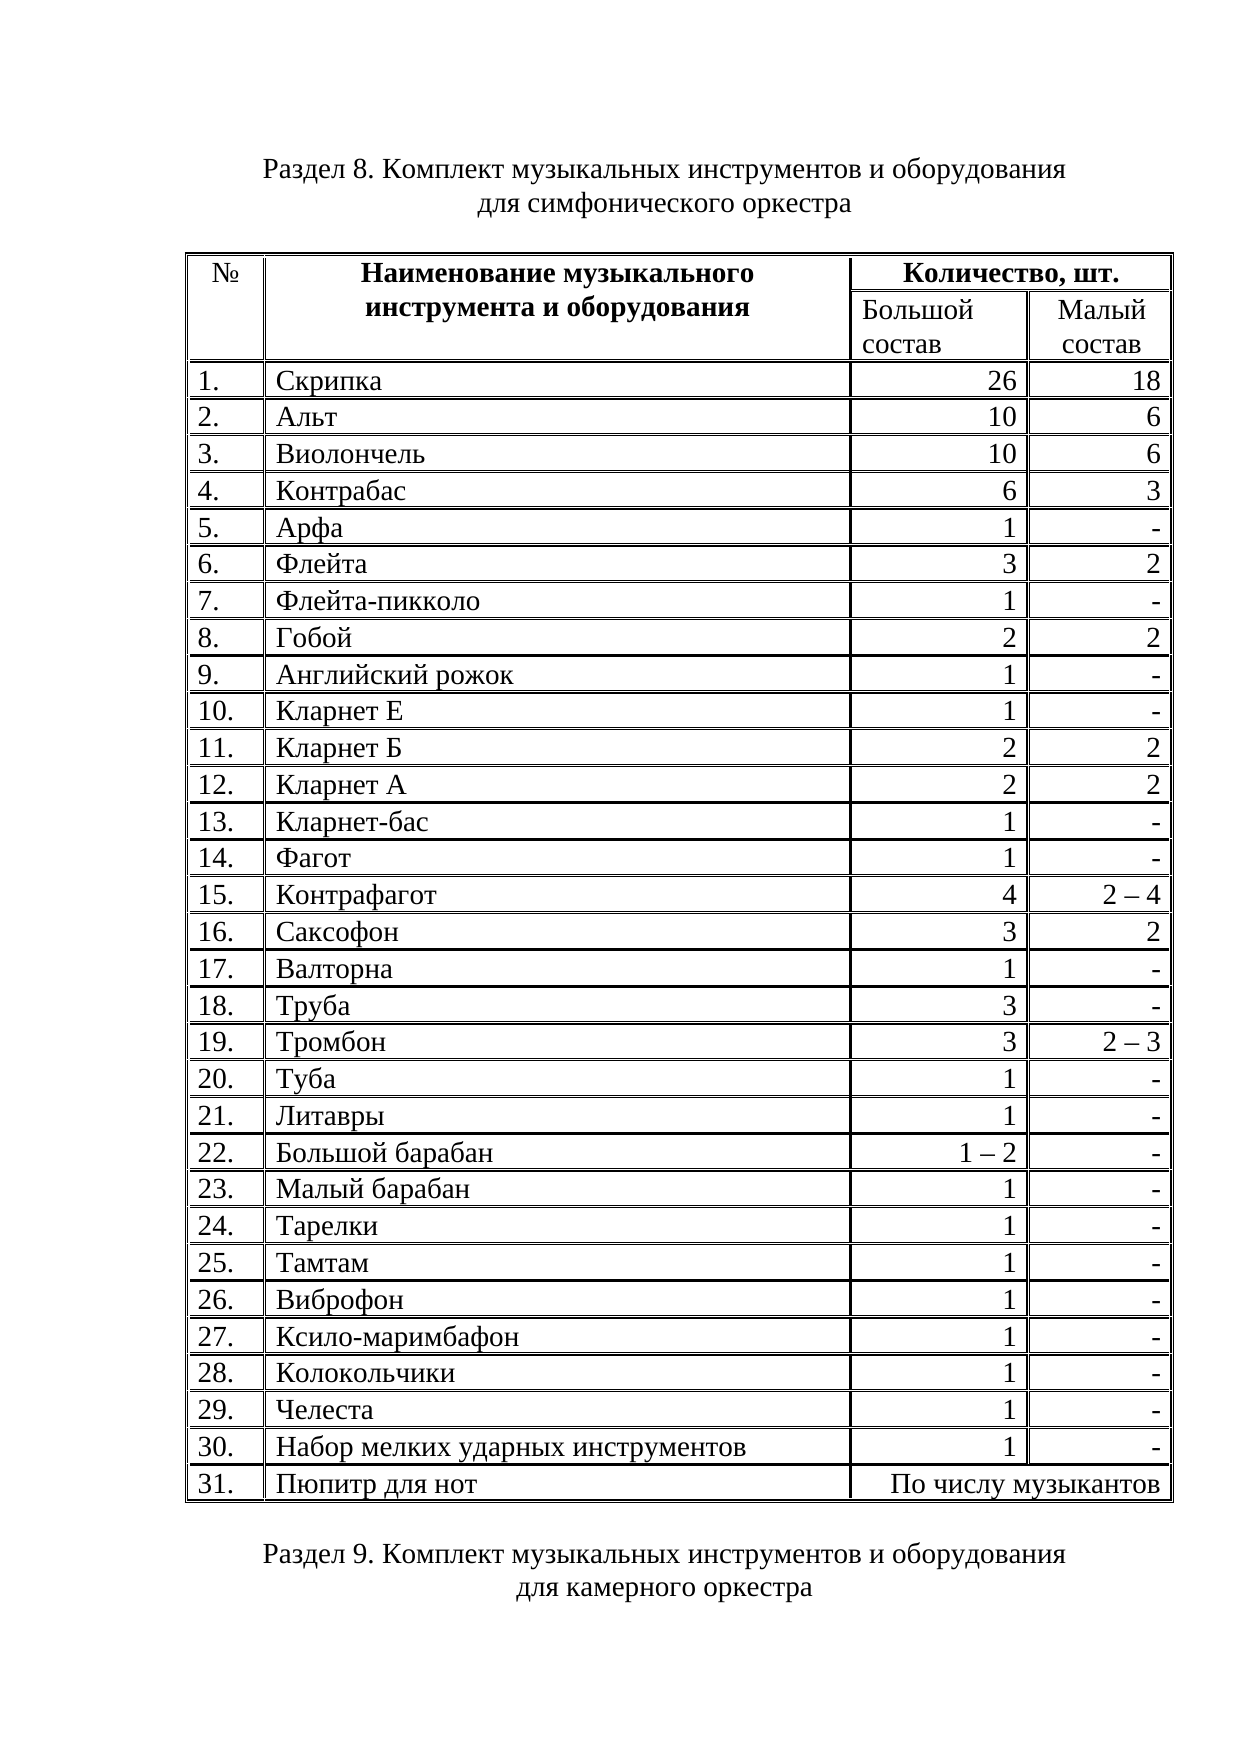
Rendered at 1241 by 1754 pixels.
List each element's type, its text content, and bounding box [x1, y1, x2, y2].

table_cell Литавры [266, 1098, 849, 1132]
table_cell Гобой [266, 620, 849, 653]
table_cell 1 [852, 657, 1026, 690]
table_cell Тромбон [266, 1025, 849, 1058]
table_cell Английский рожок [266, 657, 849, 690]
table_cell 2 [1030, 617, 1171, 653]
table_cell Пюпитр для нот [264, 1463, 851, 1499]
text Раздел 8. Комплект музыкальных инструментов и оборудования [177, 152, 1152, 185]
table_cell 10. [186, 690, 264, 727]
table_cell 17. [188, 948, 263, 984]
table_header Количество, шт. [851, 256, 1170, 289]
table_cell 18. [186, 985, 263, 1021]
text Раздел 9. Комплект музыкальных инструментов и оборудования [177, 1536, 1152, 1569]
table_cell 18 [1028, 359, 1172, 396]
table_cell 1 [852, 951, 1026, 984]
table_cell 2 – 3 [1030, 1021, 1171, 1058]
table_cell 1 [852, 1172, 1026, 1205]
table_cell 1 [852, 1392, 1026, 1426]
table_cell 6 [1030, 396, 1171, 433]
table_cell 3 [1030, 470, 1170, 506]
table_cell Ксило-маримбафон [266, 1319, 849, 1352]
table_cell 8. [188, 617, 263, 653]
table_cell 28. [188, 1352, 263, 1389]
table_cell 1 [852, 1061, 1026, 1095]
table_cell - [1030, 654, 1172, 690]
table_cell - [1030, 801, 1172, 837]
table_cell 5. [186, 506, 264, 543]
table_cell - [1030, 1389, 1171, 1426]
table_cell 1 – 2 [852, 1135, 1026, 1168]
table_cell - [1030, 1132, 1170, 1168]
table_cell - [1030, 1279, 1170, 1315]
table_cell Валторна [266, 951, 849, 984]
table_cell 23. [186, 1168, 264, 1205]
table_cell 6 [852, 473, 1026, 506]
table_cell 1. [186, 359, 264, 396]
table_cell 1 [852, 1429, 1026, 1462]
table_cell - [1030, 580, 1171, 617]
table_cell 3 [852, 914, 1026, 948]
table_cell 1 [852, 1208, 1026, 1242]
table_cell 29. [188, 1389, 263, 1426]
table_cell 20. [188, 1058, 263, 1095]
table_cell Саксофон [266, 914, 849, 948]
table_cell 7. [188, 580, 263, 617]
table_cell 1 [852, 583, 1026, 617]
table_cell 4 [852, 877, 1026, 911]
table_cell Виолончель [266, 436, 849, 470]
table_cell 21. [188, 1095, 263, 1132]
table_cell 1 [852, 804, 1026, 837]
table_cell Виброфон [266, 1282, 849, 1315]
table_cell 11. [188, 727, 263, 764]
table_cell Флейта [266, 547, 849, 580]
table_cell 1 [852, 1356, 1026, 1389]
table_cell 1 [852, 694, 1026, 727]
table_cell 30. [188, 1426, 263, 1462]
table_cell 15. [188, 874, 263, 911]
table_cell 2 – 4 [1030, 874, 1171, 911]
table_cell 26 [852, 363, 1026, 396]
table_cell 13. [186, 801, 263, 837]
table_cell Тарелки [266, 1208, 849, 1242]
table_cell Малый состав [1030, 289, 1171, 359]
table_cell Тамтам [266, 1245, 849, 1279]
table_cell 27. [186, 1315, 264, 1352]
table_cell 4. [188, 470, 263, 506]
table_cell 6. [186, 543, 264, 580]
table_cell Кларнет Е [266, 694, 849, 727]
table_cell 2 [852, 620, 1026, 653]
table_cell Контрабас [266, 473, 849, 506]
table_cell Челеста [266, 1392, 849, 1426]
table_cell Малый барабан [266, 1172, 849, 1205]
table_cell 3 [852, 547, 1026, 580]
table_cell Набор мелких ударных инструментов [266, 1429, 849, 1462]
table_cell Колокольчики [266, 1356, 849, 1389]
table_cell Кларнет А [266, 767, 849, 801]
table_cell 2 [1030, 727, 1171, 764]
table_cell - [1028, 1168, 1172, 1205]
table_cell 1 [852, 1098, 1026, 1132]
table_cell 2. [188, 396, 263, 433]
table_cell 16. [188, 911, 263, 948]
table_header № [188, 256, 264, 359]
table_cell - [1028, 1315, 1172, 1352]
table_cell 22. [188, 1132, 263, 1168]
table_cell 1 [852, 841, 1026, 874]
table_cell Большой состав [852, 292, 1026, 359]
table_cell Арфа [266, 510, 849, 543]
table_cell Туба [266, 1061, 849, 1095]
table_cell Фагот [266, 841, 849, 874]
table_cell 10 [852, 400, 1026, 433]
table_cell 3 [852, 988, 1026, 1021]
table_cell 6 [1030, 433, 1171, 470]
table_cell 12. [188, 764, 263, 801]
table_cell Альт [266, 400, 849, 433]
table_cell 31. [186, 1463, 264, 1499]
table_cell - [1030, 1095, 1170, 1132]
table_cell 1 [852, 1245, 1026, 1279]
table_cell 2 [1028, 543, 1172, 580]
table_cell - [1028, 690, 1172, 727]
table_cell 14. [186, 838, 263, 874]
table_cell Большой барабан [266, 1135, 849, 1168]
table_cell 1 [852, 1319, 1026, 1352]
table_cell 2 [1030, 764, 1171, 801]
table_cell - [1030, 1205, 1171, 1242]
table_cell Скрипка [266, 363, 849, 396]
text для симфонического оркестра [177, 185, 1152, 219]
table_cell 1 [852, 510, 1026, 543]
table_cell Контрафагот [266, 877, 849, 911]
table_cell Кларнет Б [266, 730, 849, 764]
table_cell - [1030, 1242, 1171, 1279]
table_cell 2 [852, 730, 1026, 764]
table_cell 3. [188, 433, 263, 470]
table_cell 19. [188, 1021, 263, 1058]
table_cell Труба [266, 988, 849, 1021]
table_cell - [1030, 838, 1172, 874]
table_cell 25. [188, 1242, 263, 1279]
table_cell 9. [186, 654, 263, 690]
table_cell 24. [188, 1205, 263, 1242]
table_cell - [1030, 985, 1172, 1021]
table_cell 2 [1030, 911, 1171, 948]
table_cell - [1030, 1058, 1171, 1095]
table_header Наименование музыкального инструмента и оборудования [264, 254, 851, 359]
table_cell 10 [852, 436, 1026, 470]
table_cell - [1028, 506, 1172, 543]
table_cell - [1030, 1352, 1171, 1389]
table_cell 3 [852, 1025, 1026, 1058]
table_cell 26. [188, 1279, 263, 1315]
table_cell Флейта-пикколо [266, 583, 849, 617]
table_cell 2 [852, 767, 1026, 801]
table_cell - [1030, 1426, 1171, 1462]
text для камерного оркестра [177, 1569, 1152, 1603]
table_cell 1 [852, 1282, 1026, 1315]
table_cell - [1030, 948, 1170, 984]
table_cell Кларнет-бас [266, 804, 849, 837]
table_cell По числу музыкантов [851, 1463, 1172, 1499]
